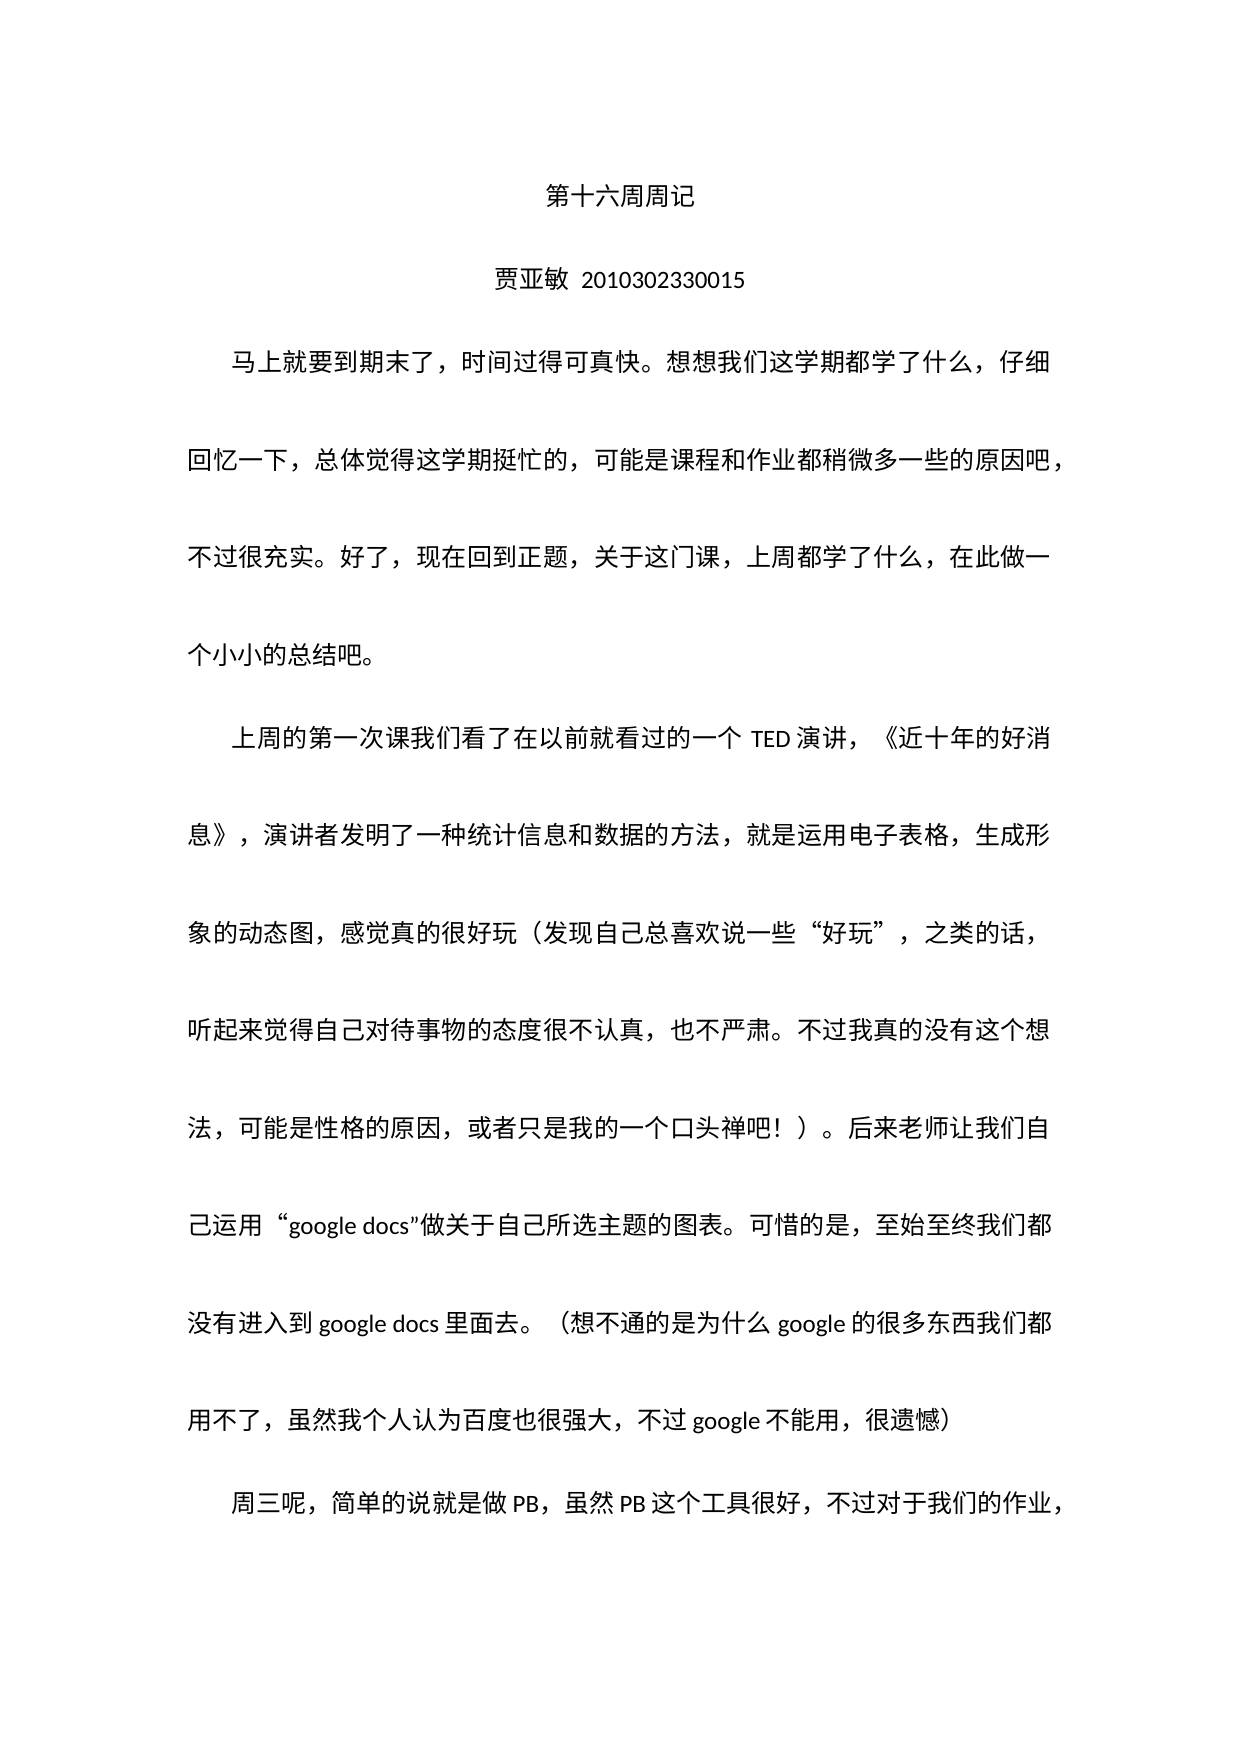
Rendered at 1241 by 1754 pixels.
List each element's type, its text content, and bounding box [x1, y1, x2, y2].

text 马上就要到期末了，时间过得可真快。想想我们这学期都学了什么，仔细回忆一下，总体觉得这学期挺忙的，可能是课程和作业都稍微多一些的原因吧，不过很充实。好了，现在回到正题，关于这门课，上周都学了什么，在此做一个小小的总结吧。 [187, 328, 1053, 686]
text 上周的第一次课我们看了在以前就看过的一个TED演讲，《近十年的好消息》，演讲者发明了一种统计信息和数据的方法，就是运用电子表格，生成形象的动态图，感觉真的很好玩（发现自己总喜欢说一些“好玩”，之类的话，听起来觉得自己对待事物的态度很不认真，也不严肃。不过我真的没有这个想法，可能是性格的原因，或者只是我的一个口头禅吧！）。后来老师让我们自己运用“google docs”做关于自己所选主题的图表。可惜的是，至始至终我们都没有进入到google docs里面去。（想不通的是为什么google的很多东西我们都用不了，虽然我个人认为百度也很强大，不过google不能用，很遗憾） [187, 704, 1053, 1451]
text 贾亚敏 2010302330015 [187, 245, 1053, 310]
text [187, 1469, 1053, 1534]
text 第十六周周记 [187, 162, 1053, 227]
